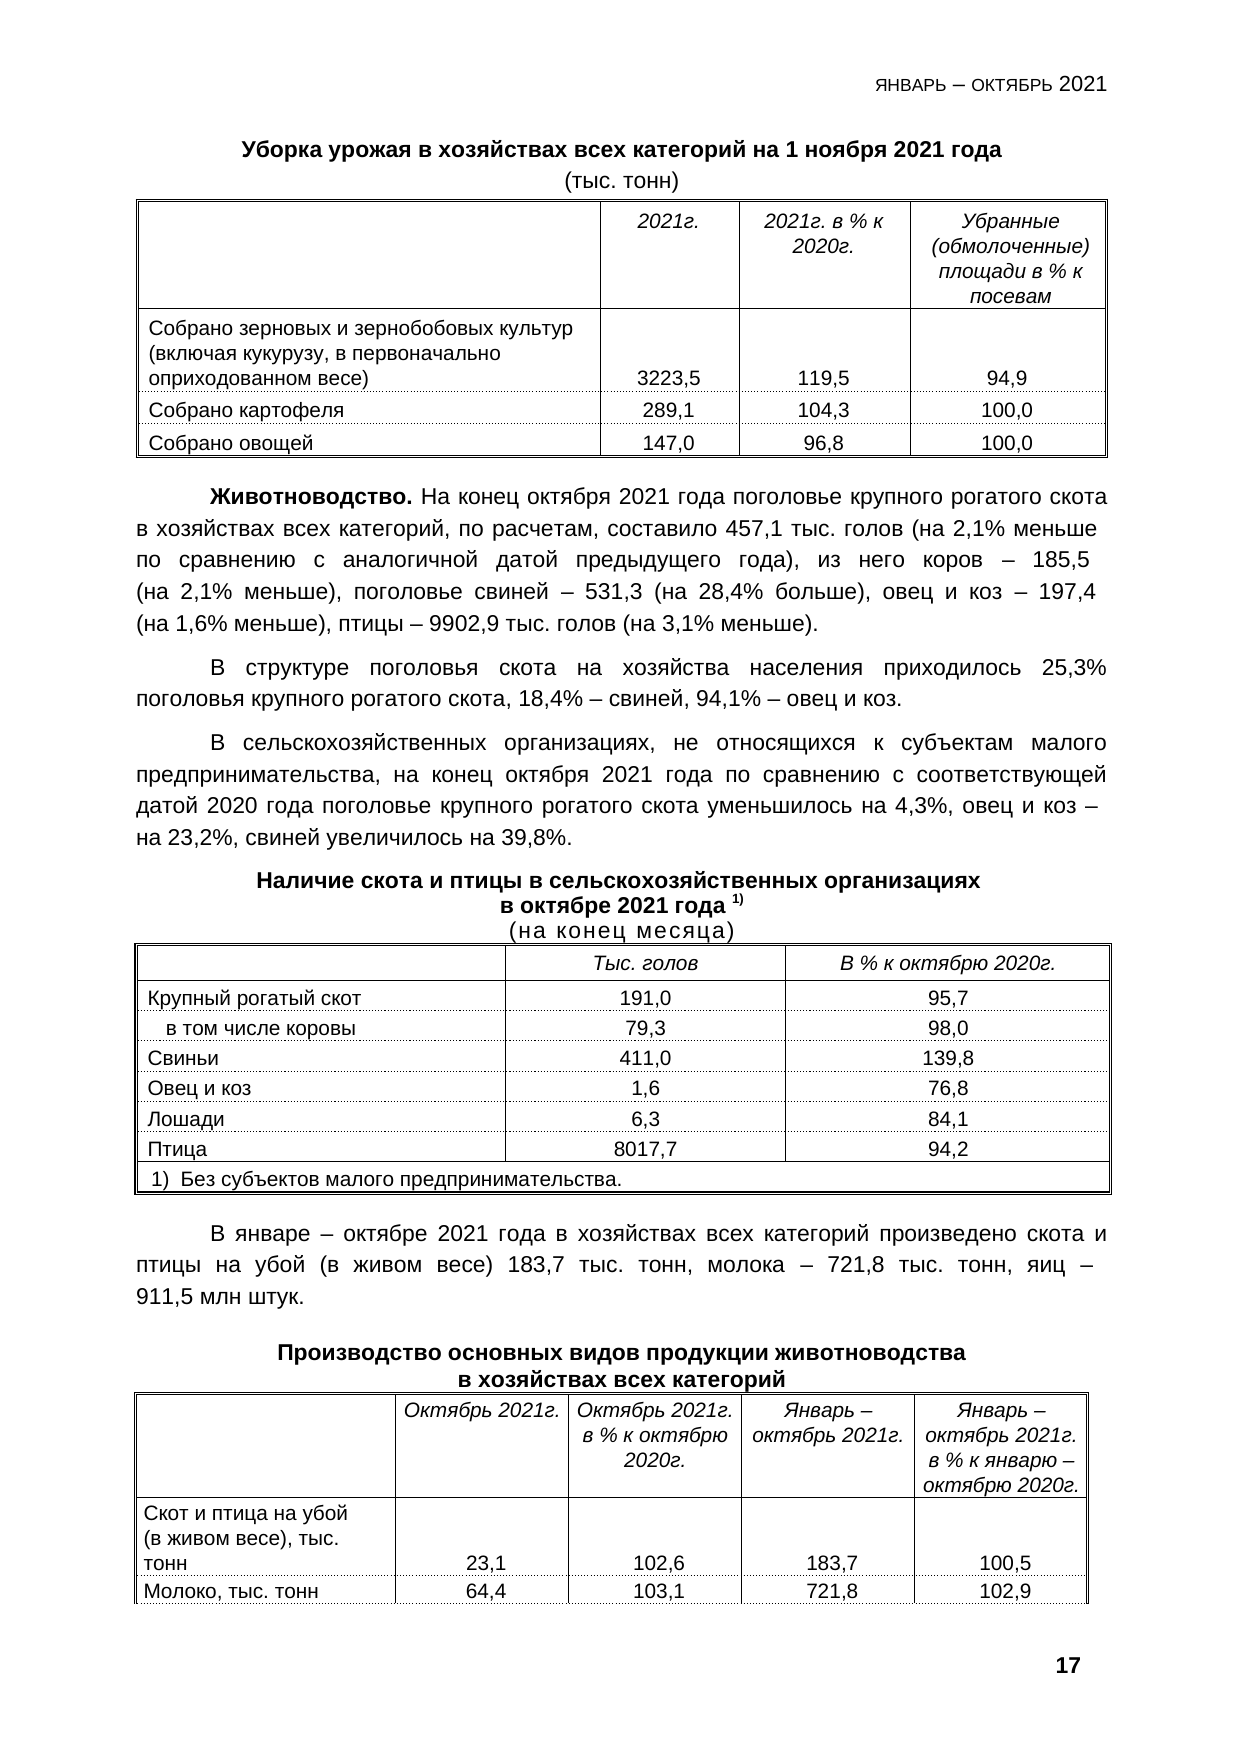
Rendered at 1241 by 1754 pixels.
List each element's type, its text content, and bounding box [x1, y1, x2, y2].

table_header 2021г. в % к 2020г. [740, 202, 910, 308]
table_cell 79,3 [506, 1010, 785, 1040]
text В январе – октябре 2021 года в хозяйствах всех категорий произведено скота и птицы на убой (в живом весе) 183,7 тыс. тонн, молока – 721,8 тыс. тонн, яиц – 911,5 млн штук. [136, 1219, 1107, 1309]
table_cell 102,6 [569, 1498, 741, 1575]
table_cell 3223,5 [601, 309, 739, 391]
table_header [915, 1395, 1086, 1497]
table_header 2021г. [601, 202, 739, 308]
table_cell 94,2 [786, 1131, 1109, 1161]
table_cell Лошади [138, 1101, 505, 1131]
table_cell 102,9 [915, 1575, 1086, 1603]
table_header Октябрь 2021г. в % к октябрю 2020г. [569, 1395, 741, 1497]
table_cell 64,4 [396, 1575, 568, 1603]
table_cell 98,0 [786, 1010, 1109, 1040]
table_cell Собрано картофеля [139, 391, 600, 423]
table_cell Крупный рогатый скот [138, 981, 505, 1010]
table_header [139, 202, 600, 308]
text Производство основных видов продукции животноводства в хозяйствах всех категорий [136, 1339, 1107, 1392]
table_header Убранные (обмолоченные) площади в % к посевам [911, 202, 1105, 308]
table_cell Без субъектов малого предпринимательства. [138, 1162, 1109, 1191]
text Животноводство. На конец октября 2021 года поголовье крупного рогатого скота в хозяйствах всех категорий, по расчетам, составило 457,1 тыс. голов (на 2,1% меньше по сравнению с аналогичной датой предыдущего года), из него коров – 185,5 (на 2,1% меньше), поголовье свиней – 531,3 (на 28,4% больше), овец и коз – 197,4 (на 1,6% меньше), птицы – 9902,9 тыс. голов (на 3,1% меньше). [136, 483, 1107, 636]
table_cell 76,8 [786, 1071, 1109, 1101]
table_cell 100,0 [911, 391, 1105, 423]
text Наличие скота и птицы в сельскохозяйственных организациях в октябре 2021 года 1) (на конец месяца) [136, 868, 1107, 943]
table_cell Собрано зерновых и зернобобовых культур (включая кукурузу, в первоначально оприходованном весе) [139, 309, 600, 391]
table_cell Скот и птица на убой (в живом весе), тыс. тонн [137, 1498, 395, 1575]
table_cell 147,0 [601, 423, 739, 455]
table_cell 100,0 [911, 423, 1105, 455]
table_cell Свиньи [138, 1040, 505, 1071]
table_cell 289,1 [601, 391, 739, 423]
table_cell 23,1 [396, 1498, 568, 1575]
table_cell 104,3 [740, 391, 910, 423]
table_header В % к октябрю 2020г. [786, 946, 1109, 980]
table_cell 94,9 [911, 309, 1105, 391]
table_cell 411,0 [506, 1040, 785, 1071]
table_cell 721,8 [742, 1575, 914, 1603]
table_cell 100,5 [915, 1498, 1086, 1575]
table_cell 8017,7 [506, 1131, 785, 1161]
table_cell 1,6 [506, 1071, 785, 1101]
table_header [138, 946, 505, 980]
table_cell 119,5 [740, 309, 910, 391]
table_cell 84,1 [786, 1101, 1109, 1131]
table_cell 96,8 [740, 423, 910, 455]
table_header Тыс. голов [506, 946, 785, 980]
table_cell 183,7 [742, 1498, 914, 1575]
text В сельскохозяйственных организациях, не относящихся к субъектам малого предпринимательства, на конец октября 2021 года по сравнению с соответствующей датой 2020 года поголовье крупного рогатого скота уменьшилось на 4,3%, овец и коз – на 23,2%, свиней увеличилось на 39,8%. [136, 729, 1107, 850]
table_cell Молоко, тыс. тонн [137, 1575, 395, 1603]
table_header Октябрь 2021г. [396, 1395, 568, 1497]
table_cell Птица [138, 1131, 505, 1161]
table_cell 191,0 [506, 981, 785, 1010]
table_cell в том числе коровы [138, 1010, 505, 1040]
table_cell 95,7 [786, 981, 1109, 1010]
table_cell 139,8 [786, 1040, 1109, 1071]
table_cell 6,3 [506, 1101, 785, 1131]
table_cell 103,1 [569, 1575, 741, 1603]
table_header Январь – октябрь 2021г. [742, 1395, 914, 1497]
text В структуре поголовья скота на хозяйства населения приходилось 25,3% поголовья крупного рогатого скота, 18,4% – свиней, 94,1% – овец и коз. [136, 654, 1107, 712]
table_cell Овец и коз [138, 1071, 505, 1101]
table_header [137, 1395, 395, 1497]
table_cell Собрано овощей [139, 423, 600, 455]
text Уборка урожая в хозяйствах всех категорий на 1 ноября 2021 года (тыс. тонн) [136, 136, 1107, 194]
